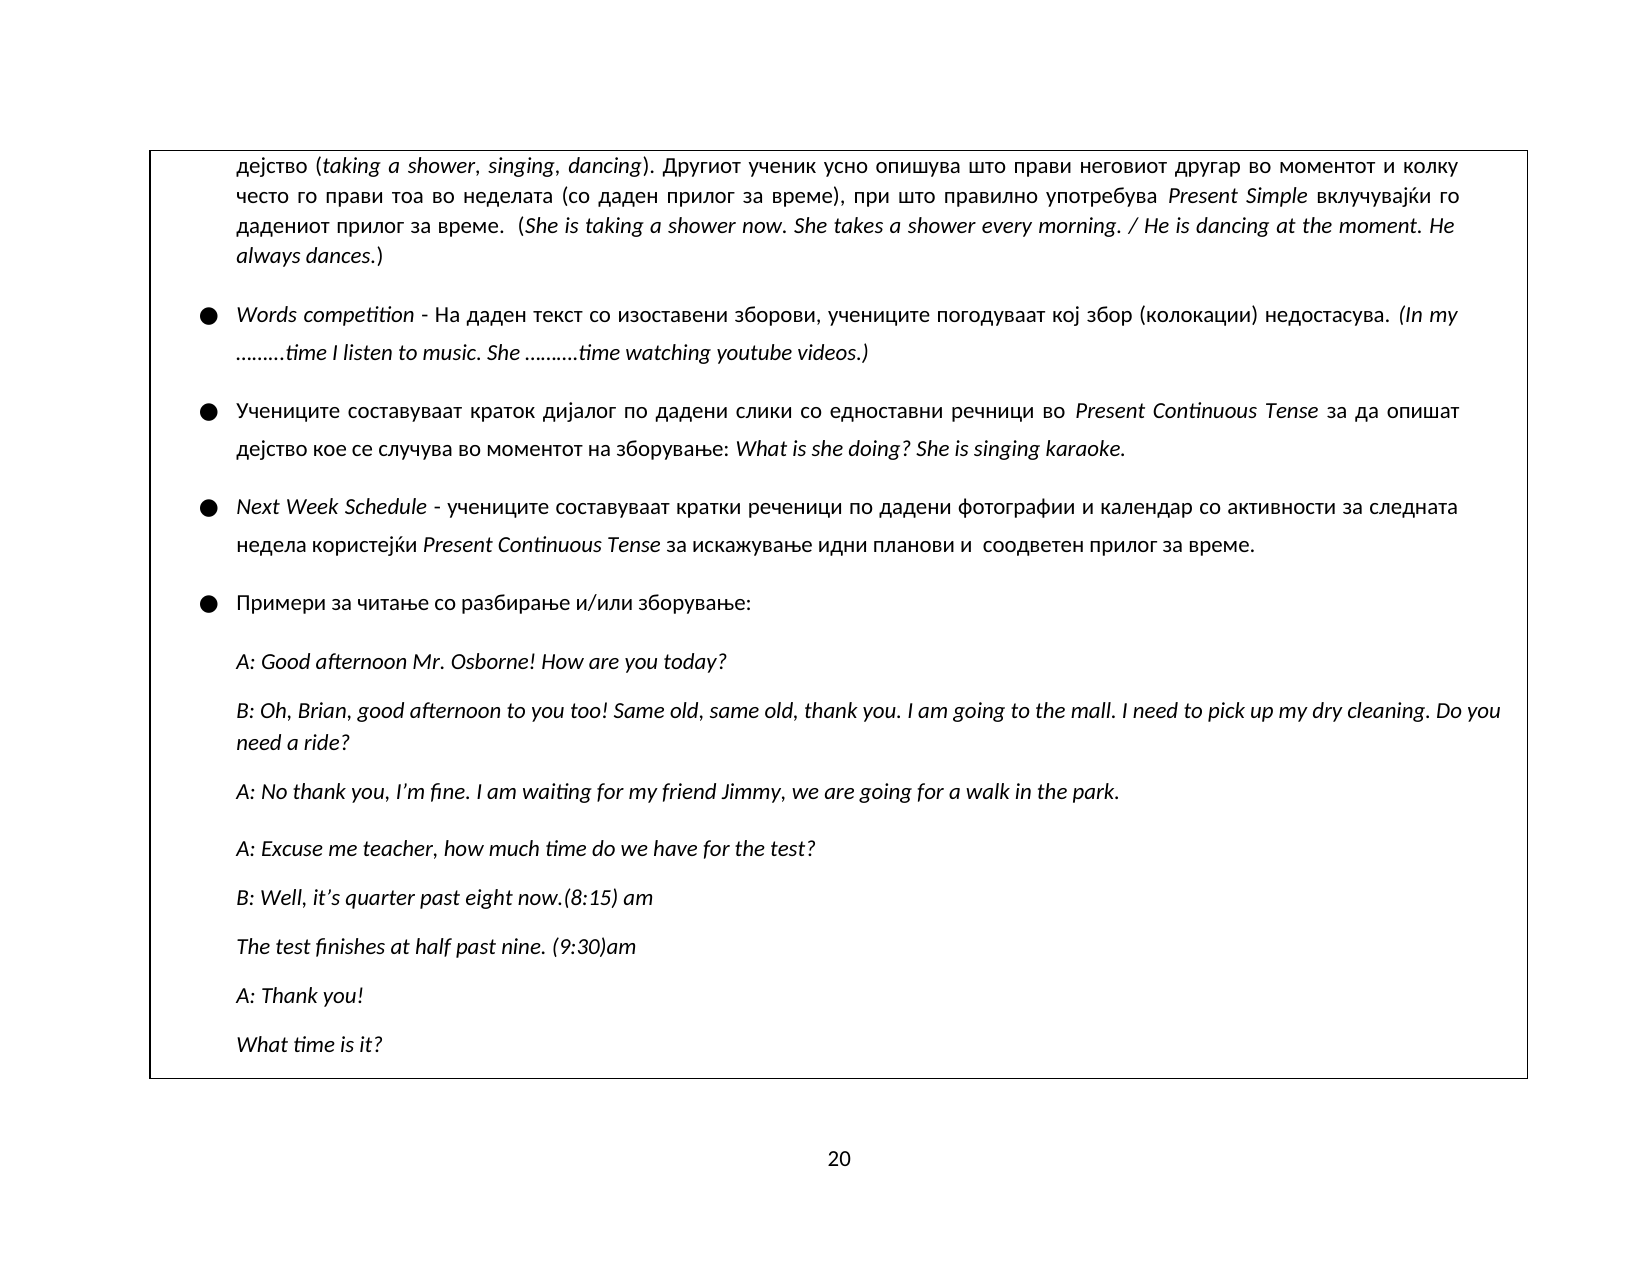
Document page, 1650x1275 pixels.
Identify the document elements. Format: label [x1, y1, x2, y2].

table_cell [151, 151, 1527, 1078]
